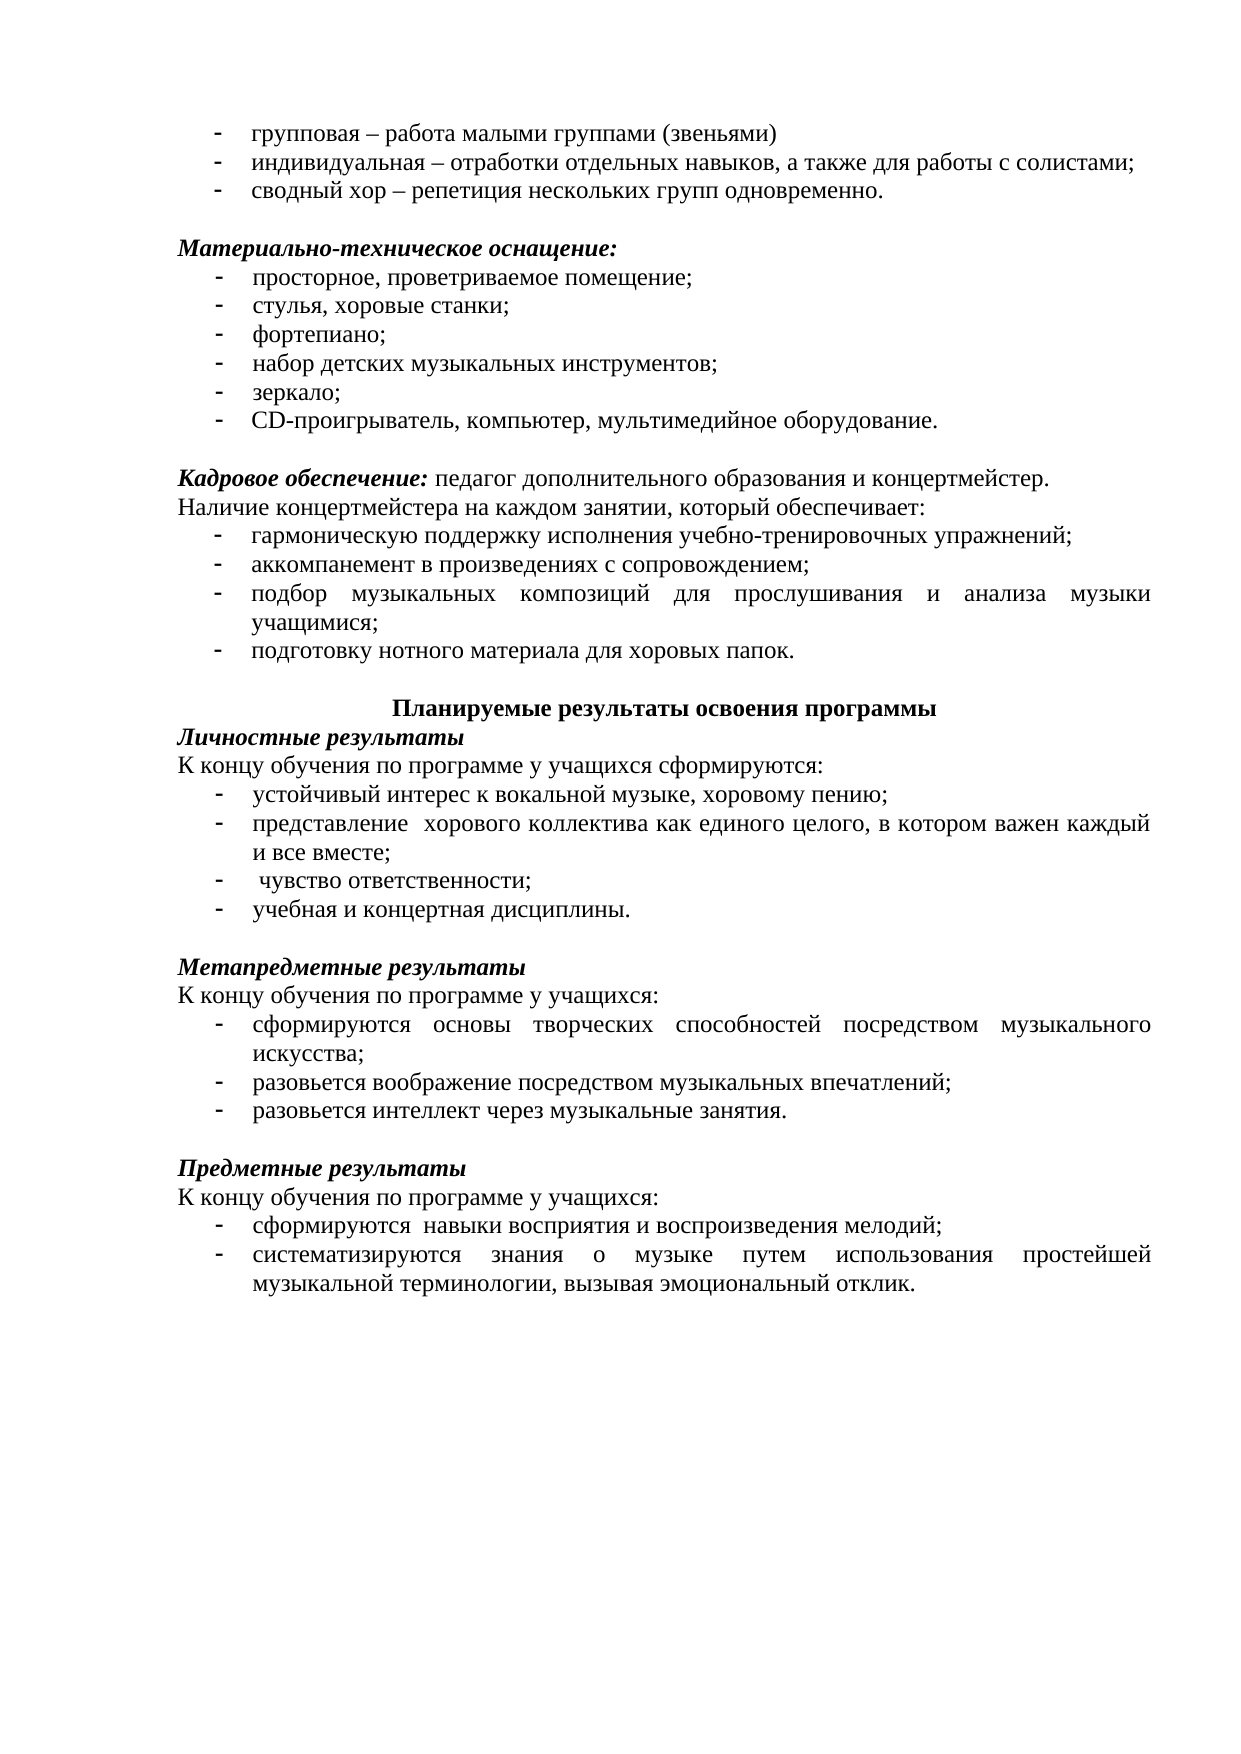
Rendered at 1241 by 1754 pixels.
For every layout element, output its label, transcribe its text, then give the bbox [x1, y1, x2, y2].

text Метапредметные результаты [177, 952, 1152, 981]
list индивидуальная – отработки отдельных навыков, а также для работы с солистами; [213, 147, 1152, 176]
list фортепиано; [215, 319, 1152, 348]
text Кадровое обеспечение: педагог дополнительного образования и концертмейстер. [177, 463, 1152, 492]
list СD-проигрыватель, компьютер, мультимедийное оборудование. [215, 406, 1152, 434]
list чувство ответственности; [215, 866, 1152, 894]
list сформируются основы творческих способностей посредством музыкального искусства; [215, 1009, 1152, 1067]
text Планируемые результаты освоения программы [177, 693, 1152, 722]
list набор детских музыкальных инструментов; [215, 348, 1152, 377]
list зеркало; [215, 377, 1152, 406]
list разовьется воображение посредством музыкальных впечатлений; [215, 1067, 1152, 1096]
list стулья, хоровые станки; [215, 291, 1152, 319]
text К концу обучения по программе у учащихся: [177, 981, 1152, 1009]
list сводный хор – репетиция нескольких групп одновременно. [213, 176, 1152, 204]
list просторное, проветриваемое помещение; [215, 262, 1152, 291]
list групповая – работа малыми группами (звеньями) [213, 118, 1152, 147]
text К концу обучения по программе у учащихся сформируются: [177, 751, 1152, 779]
text Личностные результаты [177, 722, 1152, 751]
list аккомпанемент в произведениях с сопровождением; [213, 549, 1152, 578]
list подбор музыкальных композиций для прослушивания и анализа музыки учащимися; [213, 578, 1152, 636]
list сформируются навыки восприятия и воспроизведения мелодий; [215, 1211, 1152, 1239]
list представление хорового коллектива как единого целого, в котором важен каждый и все вместе; [215, 808, 1152, 866]
list разовьется интеллект через музыкальные занятия. [215, 1096, 1152, 1124]
list систематизируются знания о музыке путем использования простейшей музыкальной терминологии, вызывая эмоциональный отклик. [215, 1239, 1152, 1297]
list учебная и концертная дисциплины. [215, 894, 1152, 923]
list подготовку нотного материала для хоровых папок. [213, 636, 1152, 664]
text Предметные результаты [177, 1153, 1152, 1182]
text Наличие концертмейстера на каждом занятии, который обеспечивает: [177, 492, 1152, 521]
text К концу обучения по программе у учащихся: [177, 1182, 1152, 1211]
text Материально-техническое оснащение: [177, 233, 1152, 262]
list устойчивый интерес к вокальной музыке, хоровому пению; [215, 779, 1152, 808]
list гармоническую поддержку исполнения учебно-тренировочных упражнений; [213, 521, 1152, 549]
